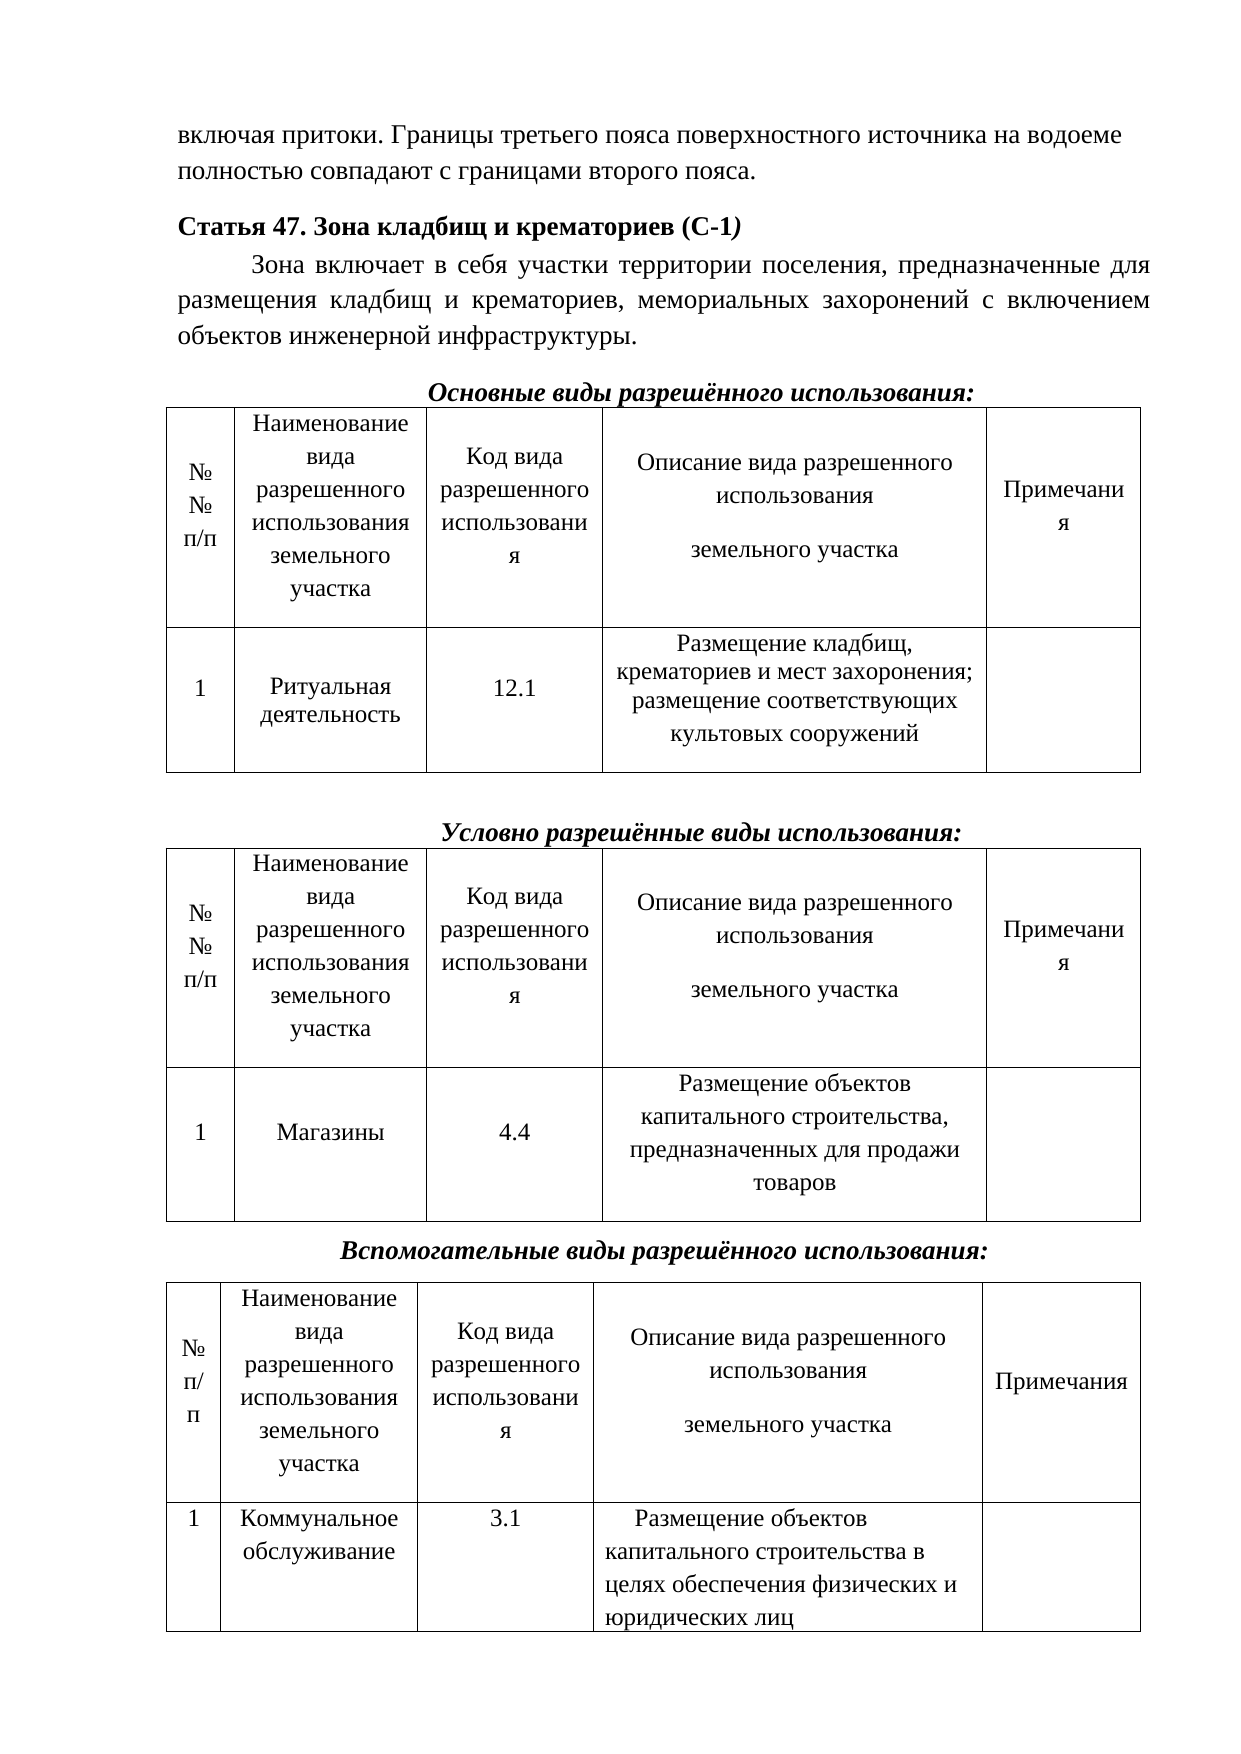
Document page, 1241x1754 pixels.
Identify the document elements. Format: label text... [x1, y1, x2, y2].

table_cell 12.1 [427, 628, 602, 772]
text Вспомогательные виды разрешённого использования: [177, 1234, 1152, 1265]
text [177, 118, 1152, 185]
table_header №№ п/п [167, 849, 234, 1067]
table_header Наименование вида разрешенного использования земельного участка [235, 408, 426, 627]
table_header №№ п/п [167, 408, 234, 627]
table_header Примечания [983, 1283, 1140, 1502]
table_cell 4.4 [427, 1068, 602, 1221]
table_cell [987, 628, 1140, 772]
table_header Описание вида разрешенного использования земельного участка [594, 1283, 982, 1502]
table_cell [221, 1503, 417, 1631]
subtitle Условно разрешённые виды использования: [177, 816, 1152, 847]
table_cell [983, 1503, 1140, 1631]
table_cell 1 [167, 1068, 234, 1221]
table_header Описание вида разрешенного использования земельного участка [603, 408, 986, 627]
table_header Код вида разрешенного использования [427, 408, 602, 627]
table_header Код вида разрешенного использования [427, 849, 602, 1067]
subtitle Статья 47. Зона кладбищ и крематориев (С-1) [177, 210, 1152, 242]
table_cell Магазины [235, 1068, 426, 1221]
table_header Примечания [987, 408, 1140, 627]
table_header Наименование вида разрешенного использования земельного участка [235, 849, 426, 1067]
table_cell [594, 1503, 982, 1631]
subtitle Основные виды разрешённого использования: [177, 376, 1152, 407]
table_cell 1 [167, 628, 234, 772]
table_header Примечания [987, 849, 1140, 1067]
table_cell 3.1 [418, 1503, 593, 1631]
table_header № п/п [167, 1283, 220, 1502]
table_header Наименование вида разрешенного использования земельного участка [221, 1283, 417, 1502]
table_header Описание вида разрешенного использования земельного участка [603, 849, 986, 1067]
text Зона включает в себя участки территории поселения, предназначенные для размещения кладбищ и крематориев, мемориальных захоронений с включением объектов инженерной инфраструктуры. [177, 248, 1152, 350]
table_cell 1 [167, 1503, 220, 1631]
table_cell [987, 1068, 1140, 1221]
table_cell Размещение объектов капитального строительства, предназначенных для продажи товаров [603, 1068, 986, 1221]
table_cell Размещение кладбищ, крематориев и мест захоронения; размещение соответствующих культовых сооружений [603, 628, 986, 772]
table_cell Ритуальная деятельность [235, 628, 426, 772]
table_header Код вида разрешенного использования [418, 1283, 593, 1502]
